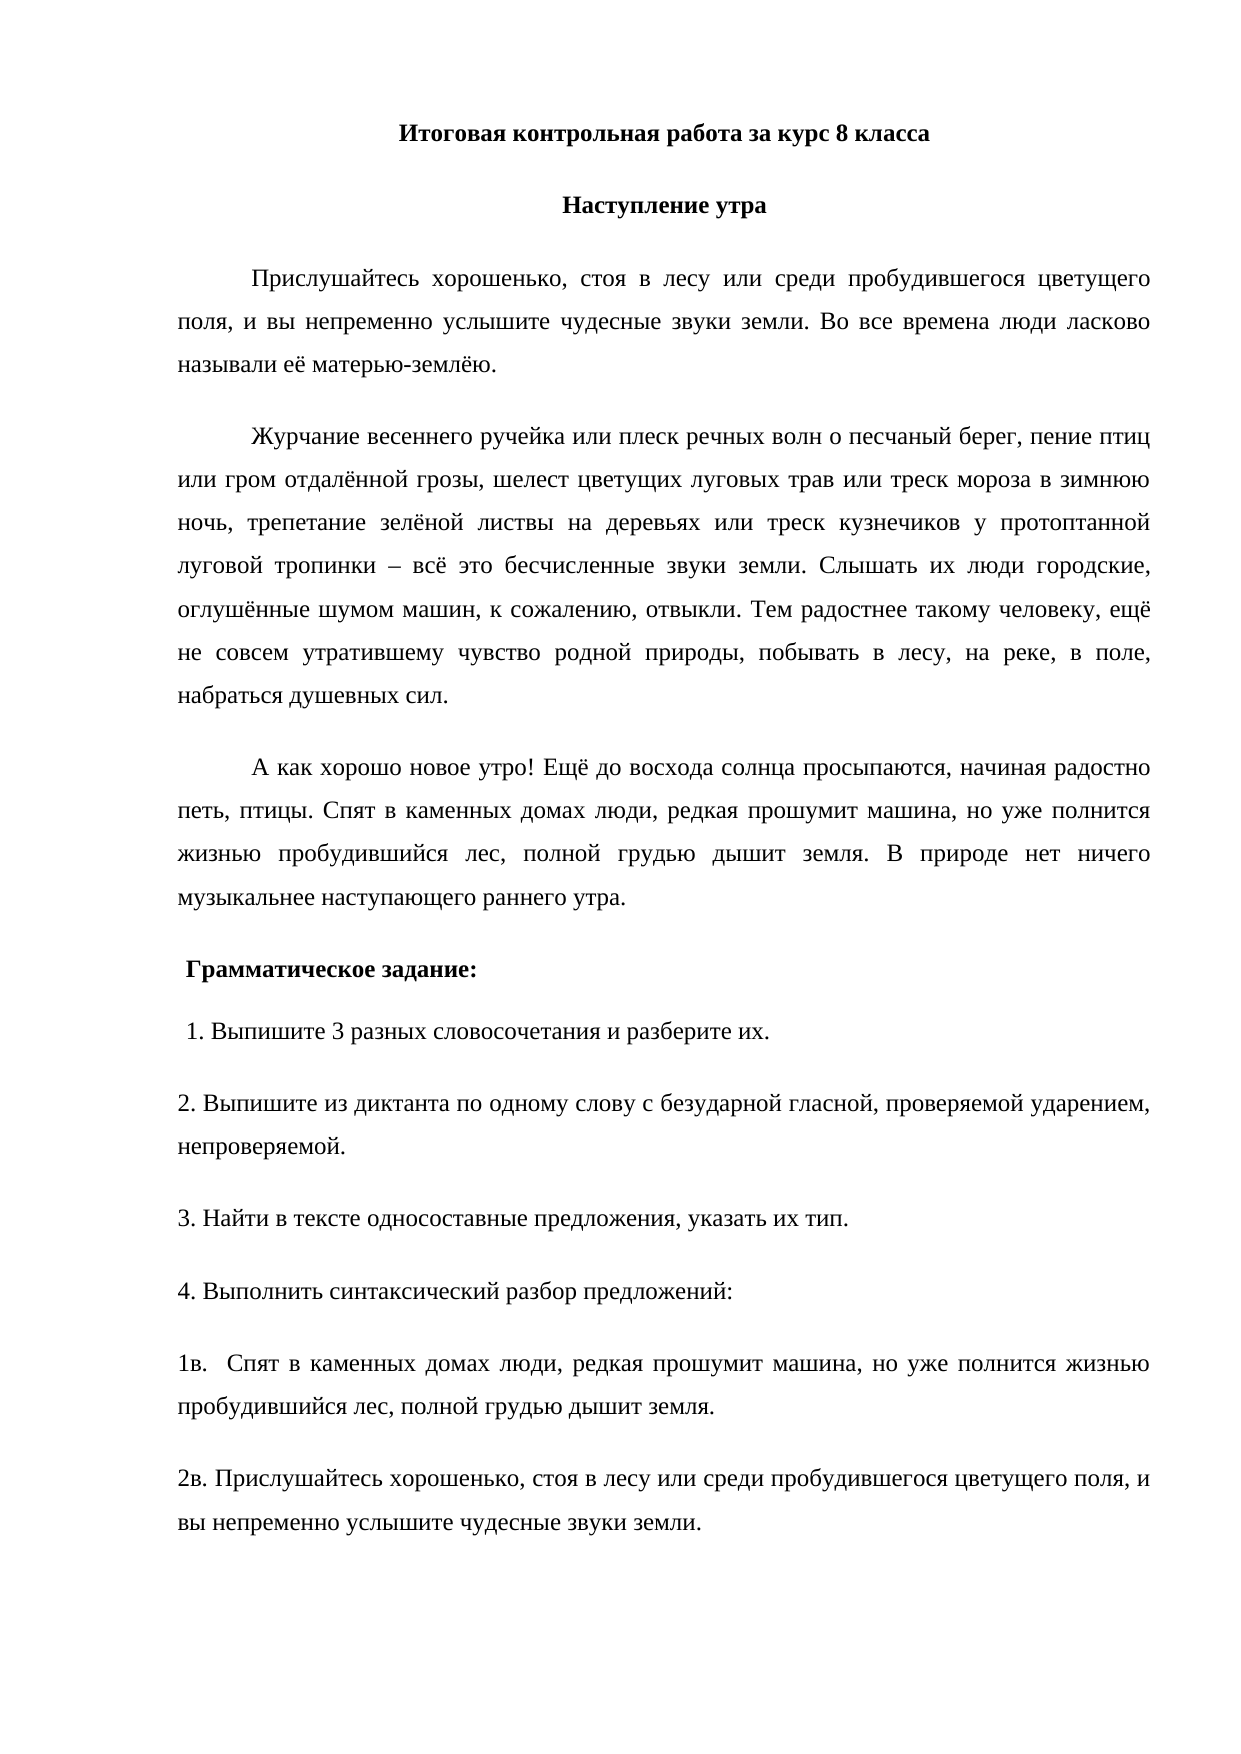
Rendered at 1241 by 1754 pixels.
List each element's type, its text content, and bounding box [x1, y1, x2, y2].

text Прислушайтесь хорошенько, стоя в лесу или среди пробудившегося цветущего поля, и вы непременно услышите чудесные звуки земли. Во все времена люди ласково называли её матерью-землёю. [177, 263, 1152, 378]
text 4. Выполнить синтаксический разбор предложений: [177, 1276, 1152, 1304]
text 1в. Спят в каменных домах люди, редкая прошумит машина, но уже полнится жизнью пробудившийся лес, полной грудью дышит земля. [177, 1348, 1152, 1420]
text 1. Выпишите 3 разных словосочетания и разберите их. [186, 1016, 1149, 1044]
text А как хорошо новое утро! Ещё до восхода солнца просыпаются, начиная радостно петь, птицы. Спят в каменных домах люди, редкая прошумит машина, но уже полнится жизнью пробудившийся лес, полной грудью дышит земля. В природе нет ничего музыкальнее наступающего раннего утра. [177, 752, 1152, 910]
text 3. Найти в тексте односоставные предложения, указать их тип. [177, 1203, 1152, 1232]
text 2в. Прислушайтесь хорошенько, стоя в лесу или среди пробудившегося цветущего поля, и вы непременно услышите чудесные звуки земли. [177, 1463, 1152, 1535]
text Журчание весеннего ручейка или плеск речных волн о песчаный берег, пение птиц или гром отдалённой грозы, шелест цветущих луговых трав или треск мороза в зимнюю ночь, трепетание зелёной листвы на деревьях или треск кузнечиков у протоптанной луговой тропинки – всё это бесчисленные звуки земли. Слышать их люди городские, оглушённые шумом машин, к сожалению, отвыкли. Тем радостнее такому человеку, ещё не совсем утратившему чувство родной природы, побывать в лесу, на реке, в поле, набраться душевных сил. [177, 421, 1152, 709]
text Наступление утра [177, 190, 1152, 219]
text 2. Выпишите из диктанта по одному слову с безударной гласной, проверяемой ударением, непроверяемой. [177, 1088, 1152, 1160]
text Грамматическое задание: [186, 954, 1149, 983]
text Итоговая контрольная работа за курс 8 класса [177, 118, 1152, 147]
